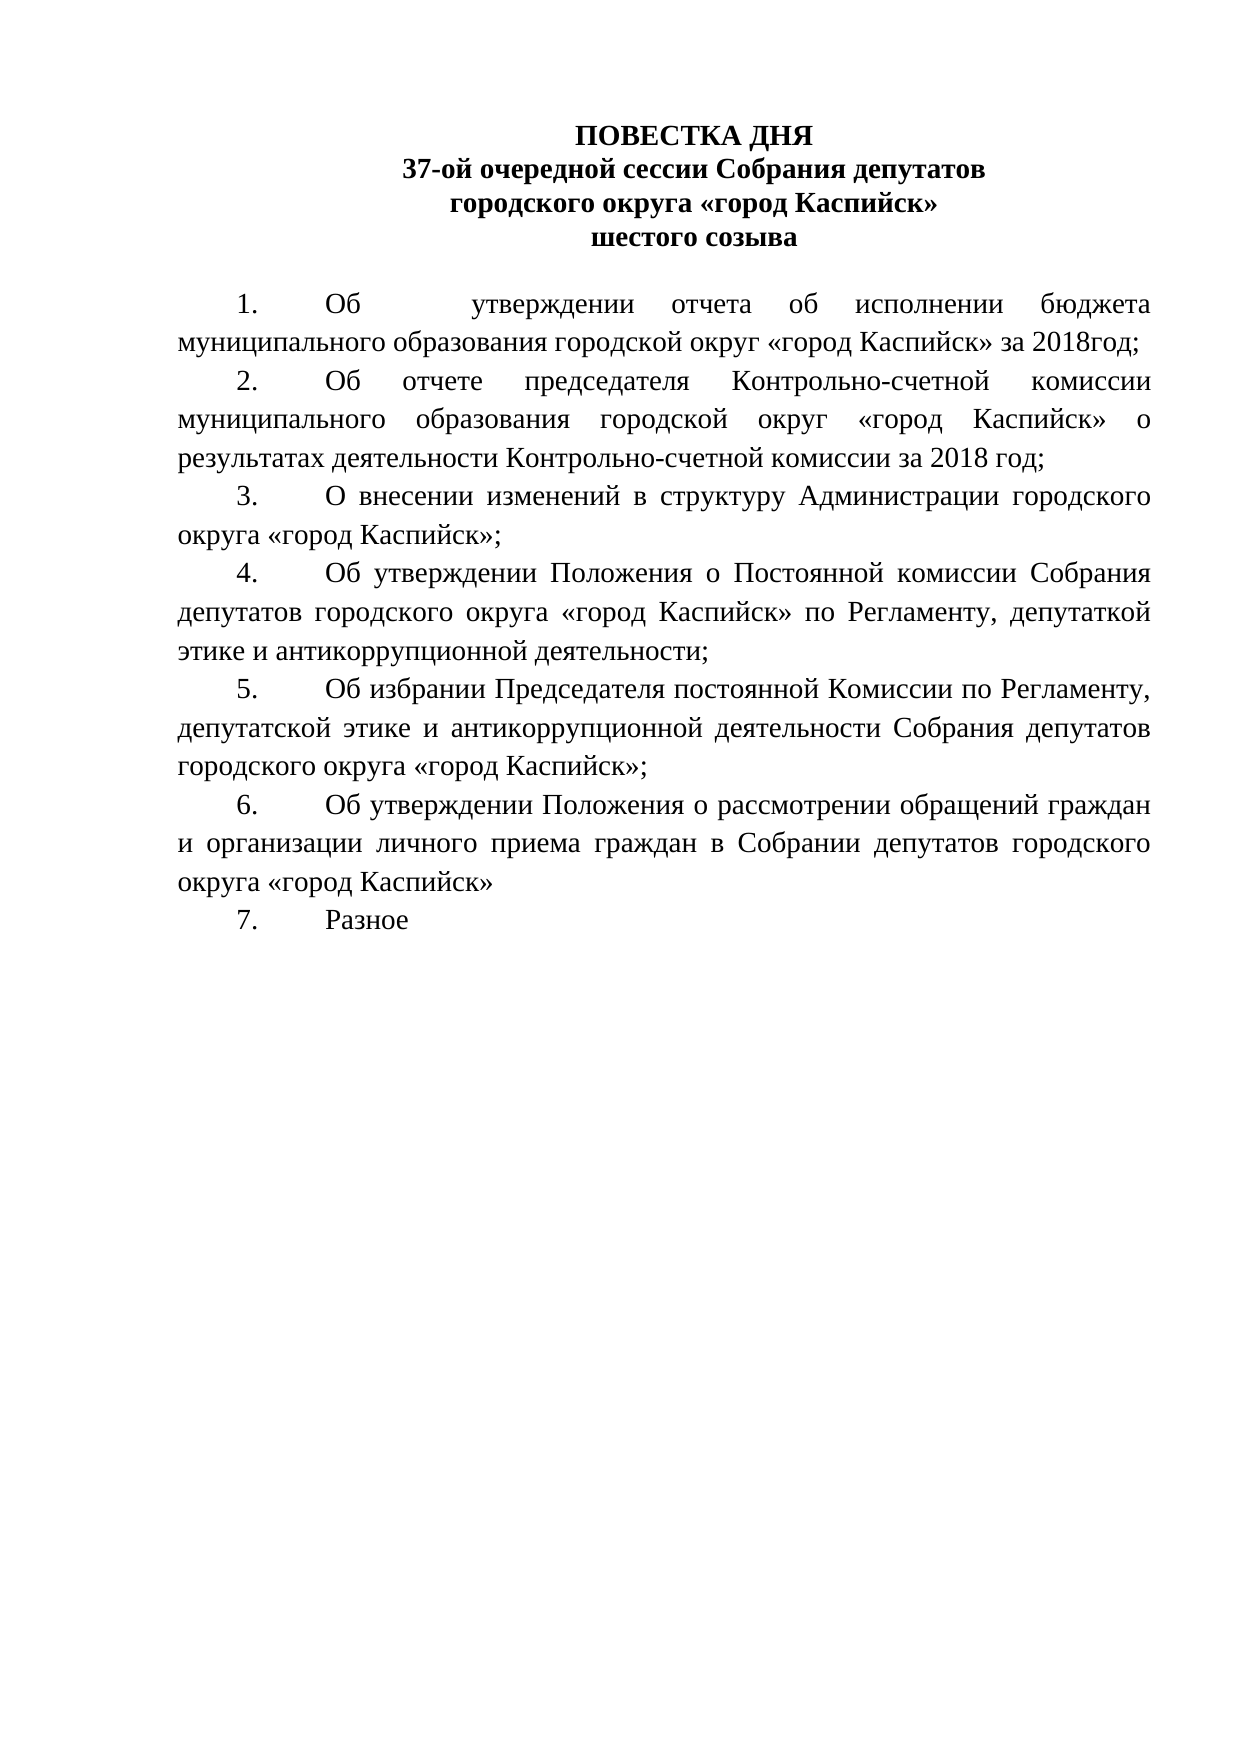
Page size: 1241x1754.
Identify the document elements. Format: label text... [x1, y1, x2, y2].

list Разное [177, 902, 1152, 936]
list Об избрании Председателя постоянной Комиссии по Регламенту, депутатской этике и антикоррупционной деятельности Собрания депутатов городского округа «город Каспийск»; [177, 671, 1152, 782]
text 37-ой очередной сессии Собрания депутатов [177, 152, 1152, 185]
list Об отчете председателя Контрольно-счетной комиссии муниципального образования городской округ «город Каспийск» о результатах деятельности Контрольно-счетной комиссии за 2018 год; [177, 363, 1152, 473]
text шестого созыва [177, 219, 1152, 252]
text ПОВЕСТКА ДНЯ [177, 118, 1152, 152]
list Об утверждении отчета об исполнении бюджета муниципального образования городской округ «город Каспийск» за 2018год; [177, 286, 1152, 358]
list О внесении изменений в структуру Администрации городского округа «город Каспийск»; [177, 478, 1152, 551]
list Об утверждении Положения о Постоянной комиссии Собрания депутатов городского округа «город Каспийск» по Регламенту, депутаткой этике и антикоррупционной деятельности; [177, 556, 1152, 666]
text городского округа «город Каспийск» [177, 185, 1152, 219]
list Об утверждении Положения о рассмотрении обращений граждан и организации личного приема граждан в Собрании депутатов городского округа «город Каспийск» [177, 787, 1152, 897]
